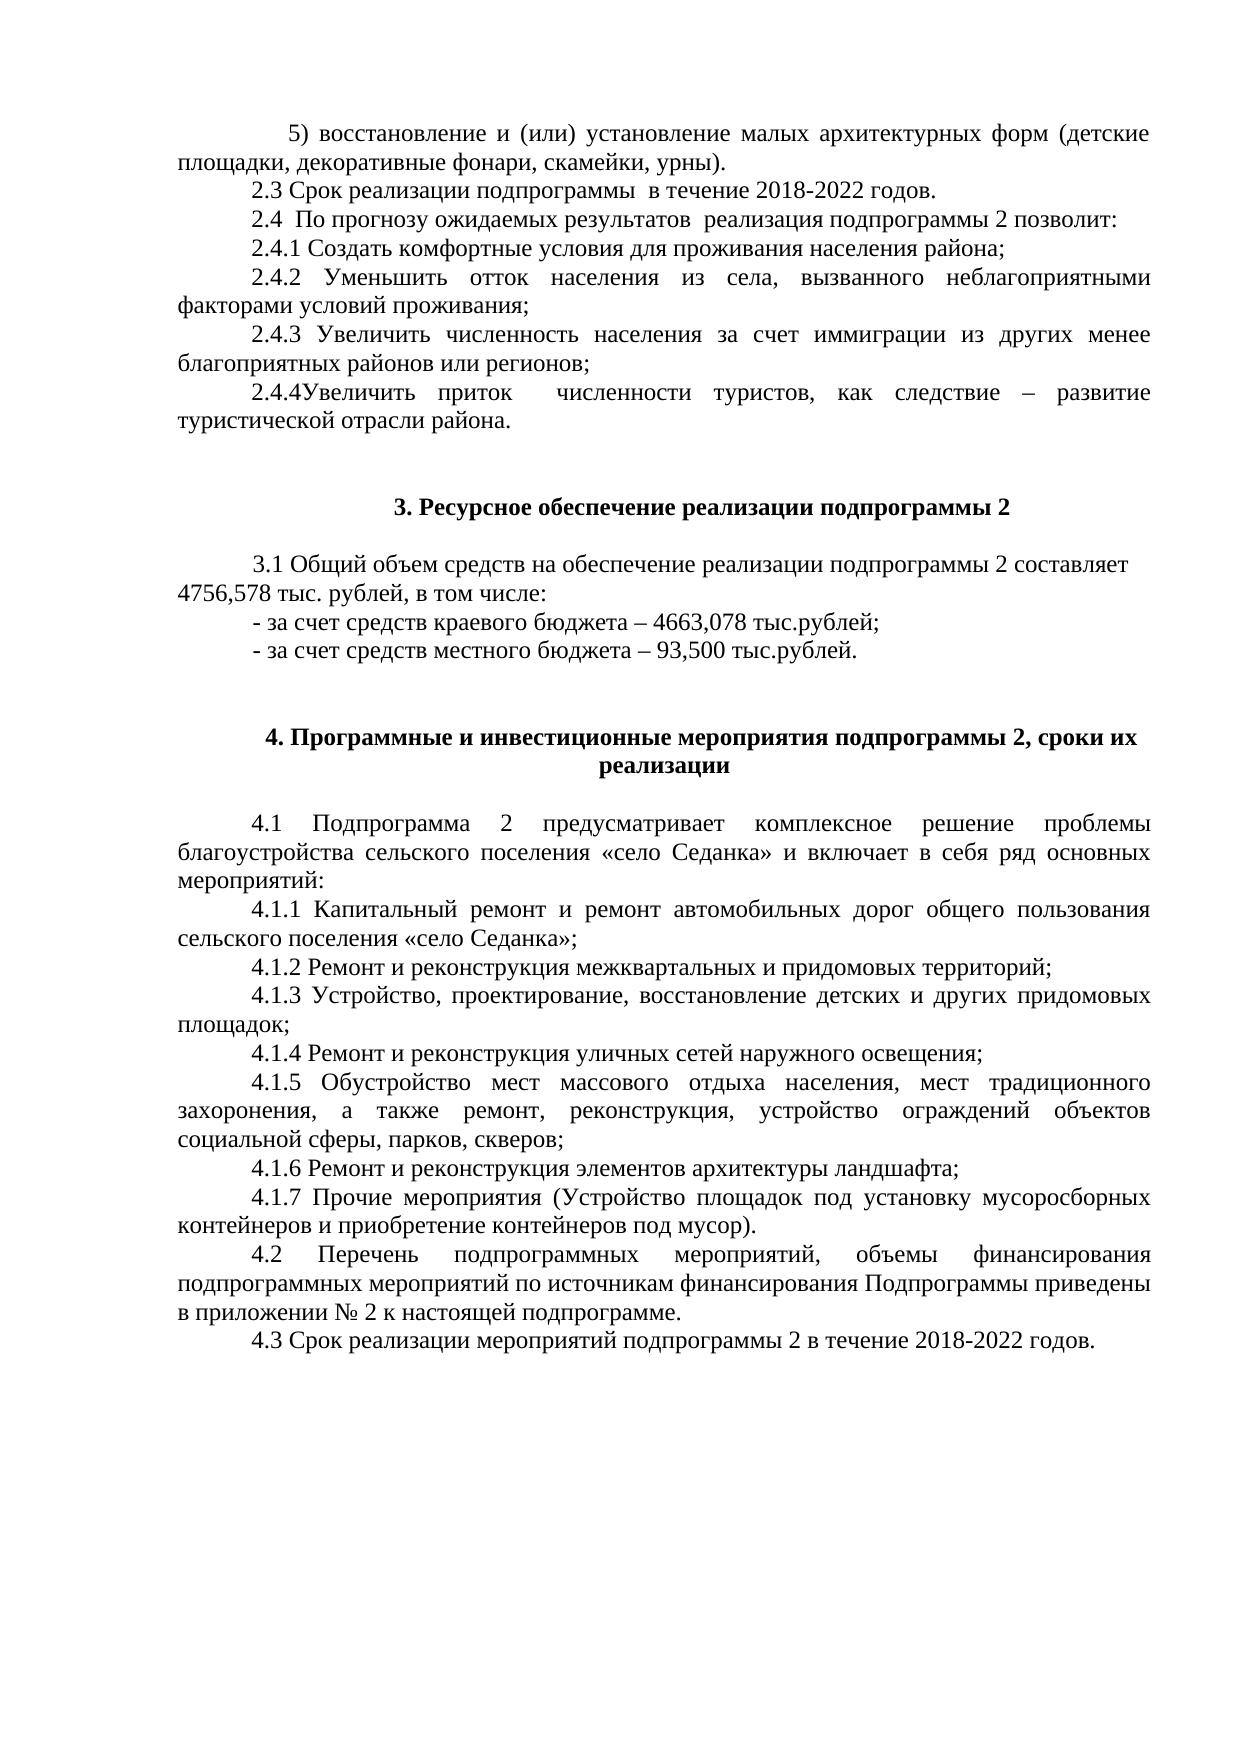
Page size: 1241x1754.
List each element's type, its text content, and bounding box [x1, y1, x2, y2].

text 4. Программные и инвестиционные мероприятия подпрограммы 2, сроки их реализации [177, 722, 1152, 779]
text 2.4.4Увеличить приток численности туристов, как следствие – развитие туристической отрасли района. [177, 377, 1152, 434]
text 2.4 По прогнозу ожидаемых результатов реализация подпрограммы 2 позволит: [177, 204, 1152, 233]
text 5) восстановление и (или) установление малых архитектурных форм (детские площадки, декоративные фонари, скамейки, урны). [177, 118, 1152, 176]
text 4.1.7 Прочие мероприятия (Устройство площадок под установку мусоросборных контейнеров и приобретение контейнеров под мусор). [177, 1182, 1152, 1239]
text 4.1.3 Устройство, проектирование, восстановление детских и других придомовых площадок; [177, 981, 1152, 1038]
text 4.1.5 Обустройство мест массового отдыха населения, мест традиционного захоронения, а также ремонт, реконструкция, устройство ограждений объектов социальной сферы, парков, скверов; [177, 1067, 1152, 1153]
text 2.3 Срок реализации подпрограммы в течение 2018-2022 годов. [177, 176, 1152, 204]
text 4.1.1 Капитальный ремонт и ремонт автомобильных дорог общего пользования сельского поселения «село Седанка»; [177, 894, 1152, 952]
text 3.1 Общий объем средств на обеспечение реализации подпрограммы 2 составляет 4756,578 тыс. рублей, в том числе: [177, 549, 1152, 607]
text 4.3 Срок реализации мероприятий подпрограммы 2 в течение 2018-2022 годов. [177, 1326, 1152, 1354]
text 4.1.6 Ремонт и реконструкция элементов архитектуры ландшафта; [177, 1153, 1152, 1182]
text 2.4.1 Создать комфортные условия для проживания населения района; [177, 233, 1152, 262]
text 3. Ресурсное обеспечение реализации подпрограммы 2 [177, 492, 1152, 521]
text 4.1 Подпрограмма 2 предусматривает комплексное решение проблемы благоустройства сельского поселения «село Седанка» и включает в себя ряд основных мероприятий: [177, 808, 1152, 894]
text 2.4.2 Уменьшить отток населения из села, вызванного неблагоприятными факторами условий проживания; [177, 262, 1152, 319]
text 4.1.4 Ремонт и реконструкция уличных сетей наружного освещения; [177, 1038, 1152, 1067]
text - за счет средств краевого бюджета – 4663,078 тыс.рублей; [177, 607, 1152, 636]
text 4.2 Перечень подпрограммных мероприятий, объемы финансирования подпрограммных мероприятий по источникам финансирования Подпрограммы приведены в приложении № 2 к настоящей подпрограмме. [177, 1239, 1152, 1326]
text 4.1.2 Ремонт и реконструкция межквартальных и придомовых территорий; [177, 952, 1152, 981]
text 2.4.3 Увеличить численность населения за счет иммиграции из других менее благоприятных районов или регионов; [177, 319, 1152, 377]
text - за счет средств местного бюджета – 93,500 тыс.рублей. [177, 636, 1152, 664]
